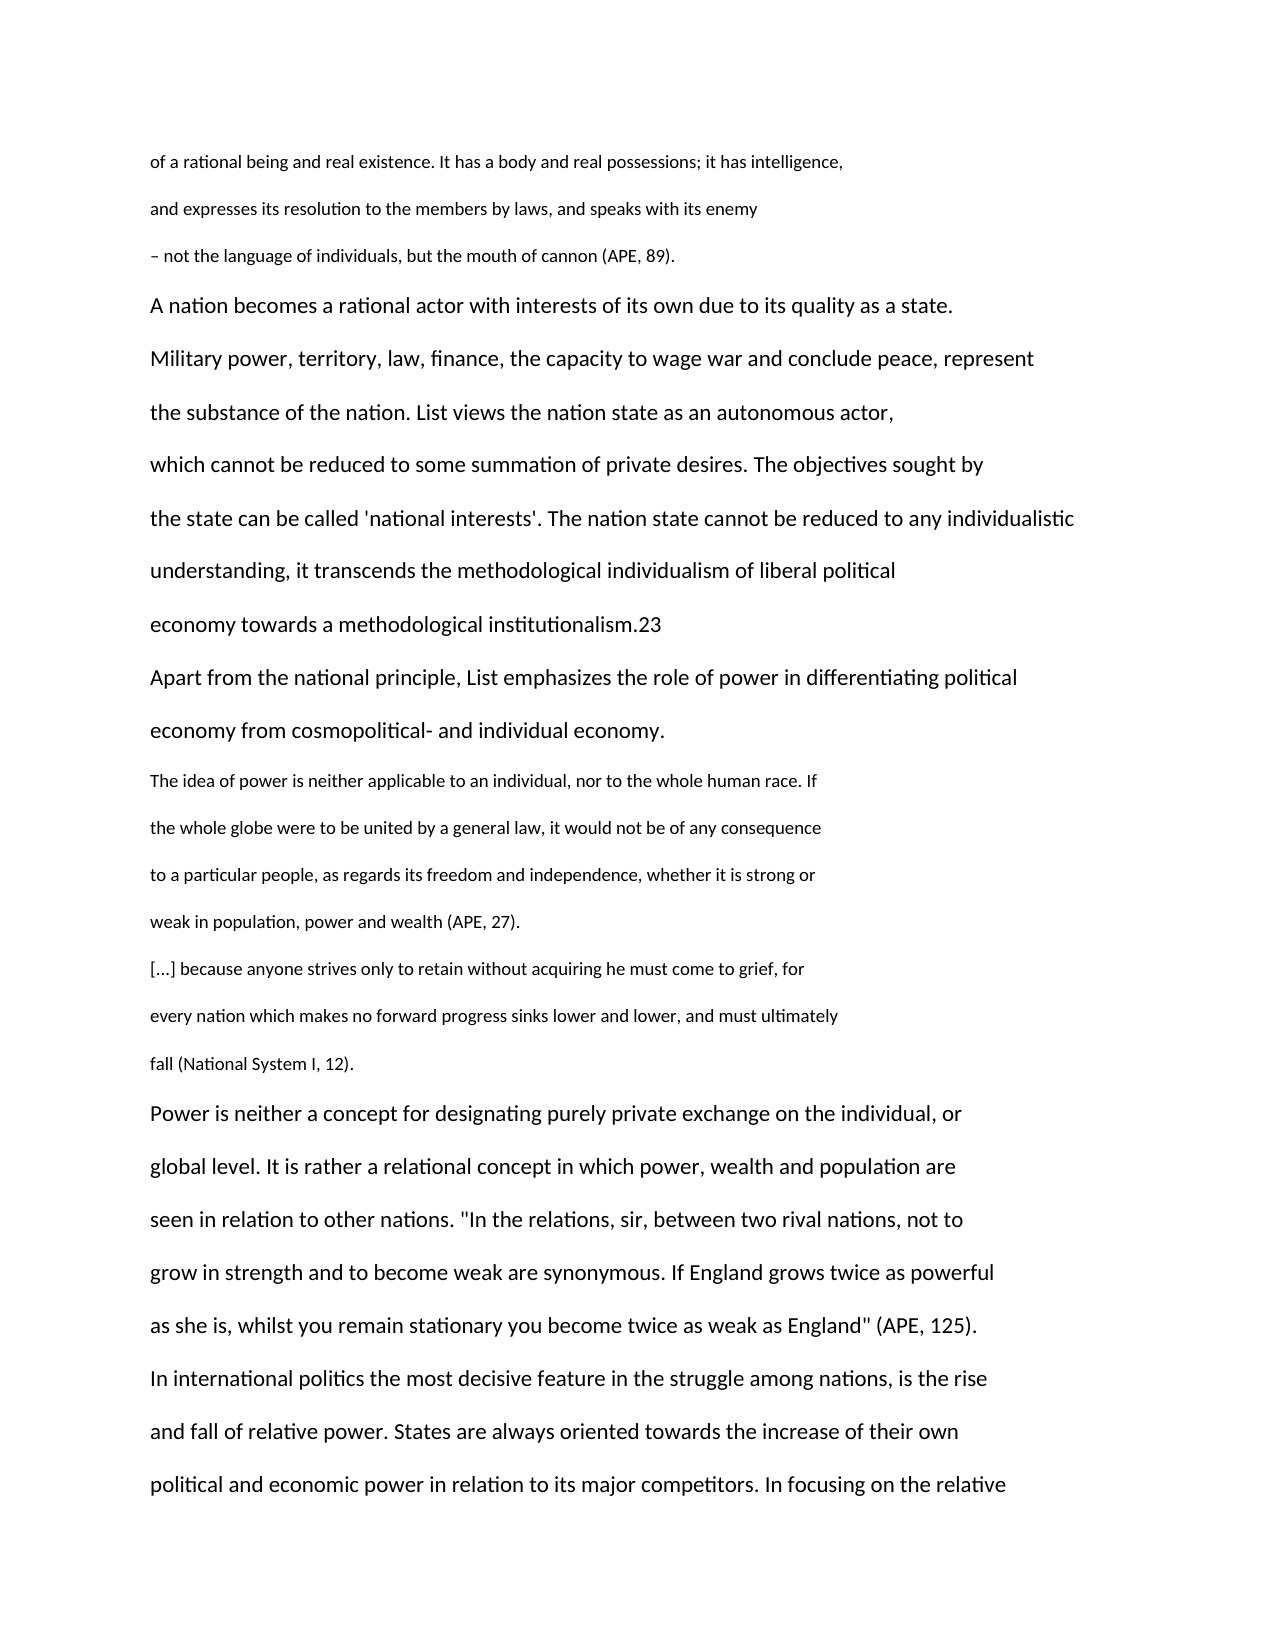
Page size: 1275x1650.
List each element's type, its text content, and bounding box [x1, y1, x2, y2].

text the substance of the nation. List views the nation state as an autonomous actor, [150, 398, 1125, 426]
text economy from cosmopolitical- and individual economy. [150, 716, 1125, 744]
text every nation which makes no forward progress sinks lower and lower, and must ultimately [150, 1005, 1125, 1028]
text In international politics the most decisive feature in the struggle among nations, is the rise [150, 1364, 1125, 1392]
text economy towards a methodological institutionalism.23 [150, 610, 1125, 638]
text grow in strength and to become weak are synonymous. If England grows twice as powerful [150, 1258, 1125, 1286]
text which cannot be reduced to some summation of private desires. The objectives sought by [150, 451, 1125, 479]
text seen in relation to other nations. "In the relations, sir, between two rival nations, not to [150, 1205, 1125, 1233]
text fall (National System I, 12). [150, 1052, 1125, 1075]
text the whole globe were to be united by a general law, it would not be of any consequence [150, 816, 1125, 839]
text A nation becomes a rational actor with interests of its own due to its quality as a state. [150, 292, 1125, 319]
text to a particular people, as regards its freedom and independence, whether it is strong or [150, 863, 1125, 886]
text Apart from the national principle, List emphasizes the role of power in differentiating political [150, 663, 1125, 691]
text political and economic power in relation to its major competitors. In focusing on the relative [150, 1470, 1125, 1498]
text global level. It is rather a relational concept in which power, wealth and population are [150, 1152, 1125, 1180]
text The idea of power is neither applicable to an individual, nor to the whole human race. If [150, 769, 1125, 792]
text – not the language of individuals, but the mouth of cannon (APE, 89). [150, 244, 1125, 267]
text and expresses its resolution to the members by laws, and speaks with its enemy [150, 197, 1125, 220]
text the state can be called 'national interests'. The nation state cannot be reduced to any individualistic [150, 504, 1125, 532]
text weak in population, power and wealth (APE, 27). [150, 910, 1125, 933]
text understanding, it transcends the methodological individualism of liberal political [150, 557, 1125, 585]
text Power is neither a concept for designating purely private exchange on the individual, or [150, 1099, 1125, 1127]
text and fall of relative power. States are always oriented towards the increase of their own [150, 1417, 1125, 1445]
text as she is, whilst you remain stationary you become twice as weak as England" (APE, 125). [150, 1311, 1125, 1339]
text of a rational being and real existence. It has a body and real possessions; it has intelligence, [150, 150, 1125, 173]
text [...] because anyone strives only to retain without acquiring he must come to grief, for [150, 957, 1125, 980]
text Military power, territory, law, finance, the capacity to wage war and conclude peace, represent [150, 344, 1125, 373]
